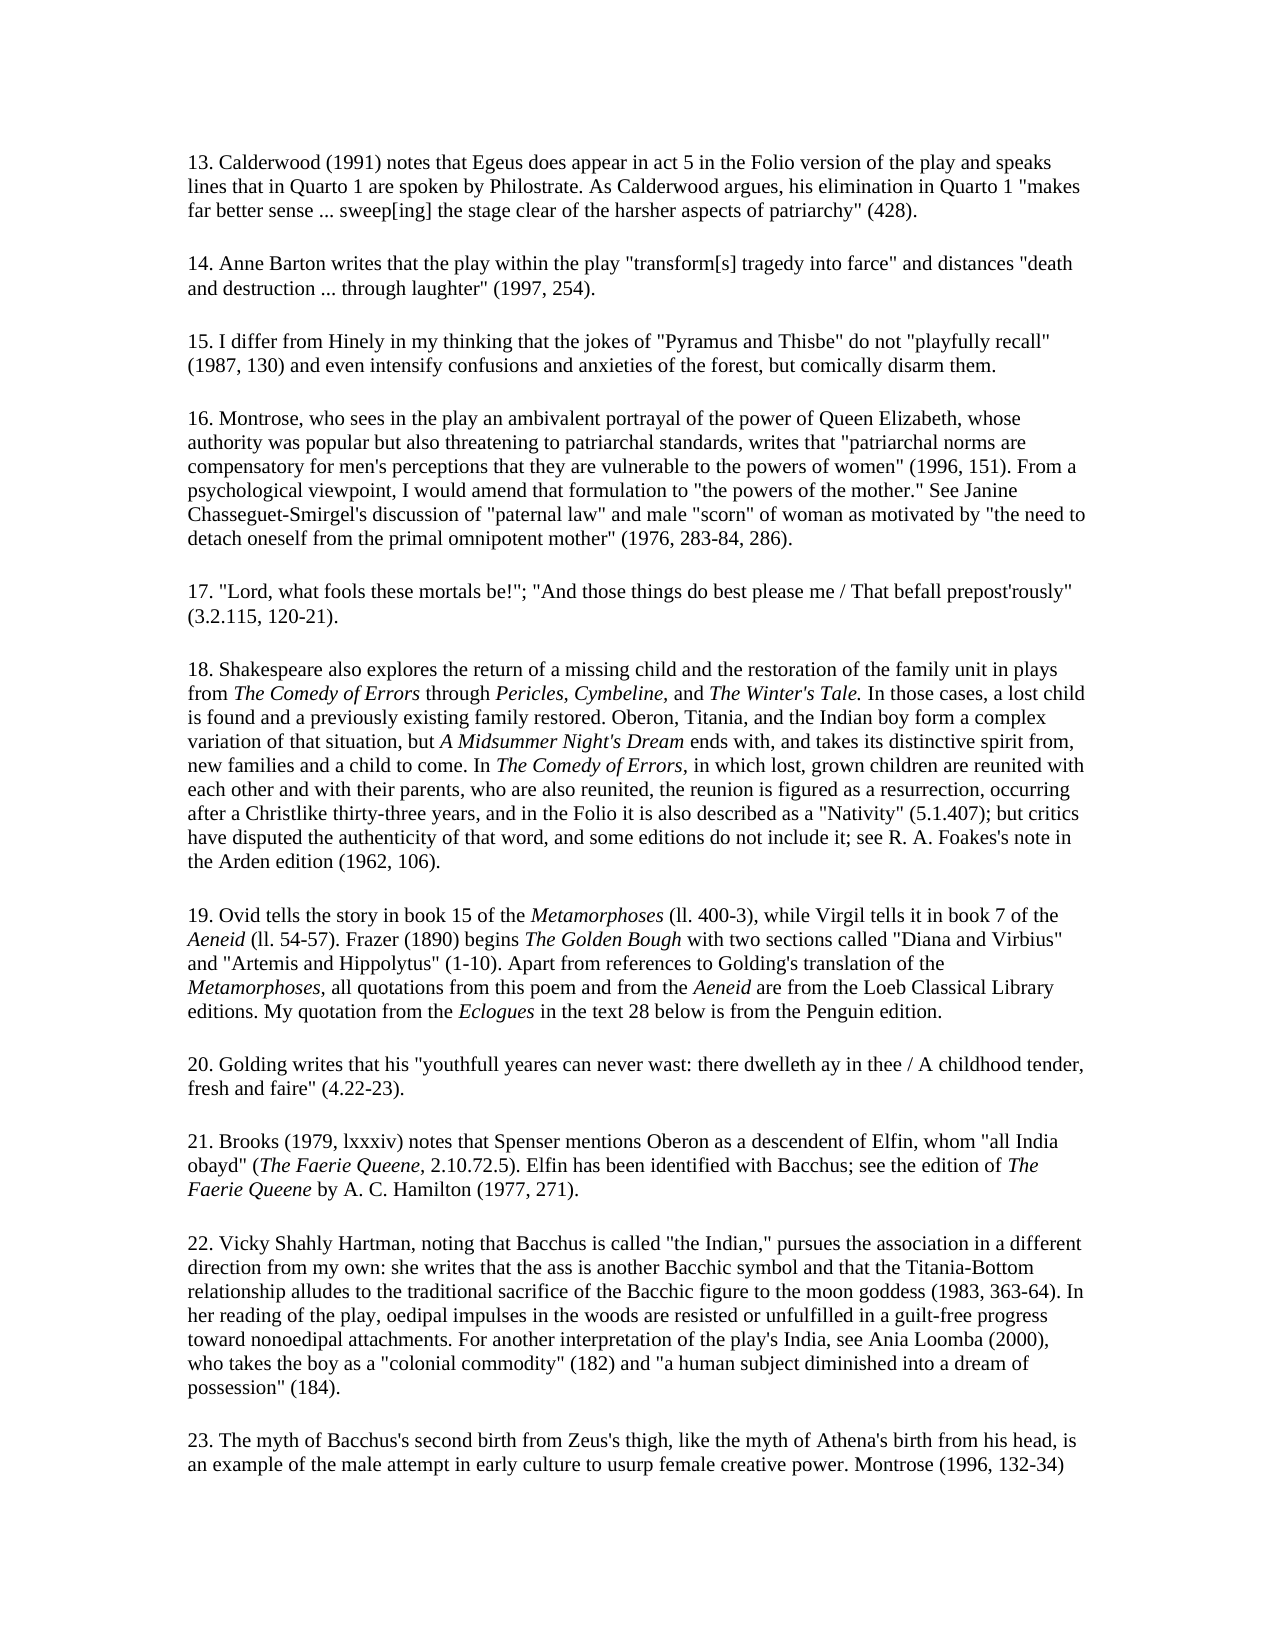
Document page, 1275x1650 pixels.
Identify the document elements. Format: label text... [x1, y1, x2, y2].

text 18. Shakespeare also explores the return of a missing child and the restoration of the family unit in plays from The Comedy of Errors through Pericles, Cymbeline, and The Winter's Tale. In those cases, a lost child is found and a previously existing family restored. Oberon, Titania, and the Indian boy form a complex variation of that situation, but A Midsummer Night's Dream ends with, and takes its distinctive spirit from, new families and a child to come. In The Comedy of Errors, in which lost, grown children are reunited with each other and with their parents, who are also reunited, the reunion is figured as a resurrection, occurring after a Christlike thirty-three years, and in the Folio it is also described as a "Nativity" (5.1.407); but critics have disputed the authenticity of that word, and some editions do not include it; see R. A. Foakes's note in the Arden edition (1962, 106). [187, 657, 1087, 873]
text 22. Vicky Shahly Hartman, noting that Bacchus is called "the Indian," pursues the association in a different direction from my own: she writes that the ass is another Bacchic symbol and that the Titania-Bottom relationship alludes to the traditional sacrifice of the Bacchic figure to the moon goddess (1983, 363-64). In her reading of the play, oedipal impulses in the woods are resisted or unfulfilled in a guilt-free progress toward nonoedipal attachments. For another interpretation of the play's India, see Ania Loomba (2000), who takes the boy as a "colonial commodity" (182) and "a human subject diminished into a dream of possession" (184). [187, 1231, 1087, 1399]
text 21. Brooks (1979, lxxxiv) notes that Spenser mentions Oberon as a descendent of Elfin, whom "all India obayd" (The Faerie Queene, 2.10.72.5). Elfin has been identified with Bacchus; see the edition of The Faerie Queene by A. C. Hamilton (1977, 271). [187, 1129, 1087, 1201]
text 19. Ovid tells the story in book 15 of the Metamorphoses (ll. 400-3), while Virgil tells it in book 7 of the Aeneid (ll. 54-57). Frazer (1890) begins The Golden Bough with two sections called "Diana and Virbius" and "Artemis and Hippolytus" (1-10). Apart from references to Golding's translation of the Metamorphoses, all quotations from this poem and from the Aeneid are from the Loeb Classical Library editions. My quotation from the Eclogues in the text 28 below is from the Penguin edition. [187, 902, 1087, 1023]
text 13. Calderwood (1991) notes that Egeus does appear in act 5 in the Folio version of the play and speaks lines that in Quarto 1 are spoken by Philostrate. As Calderwood argues, his elimination in Quarto 1 "makes far better sense ... sweep[ing] the stage clear of the harsher aspects of patriarchy" (428). [187, 150, 1087, 222]
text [187, 1428, 1087, 1476]
text 15. I differ from Hinely in my thinking that the jokes of "Pyramus and Thisbe" do not "playfully recall" (1987, 130) and even intensify confusions and anxieties of the forest, but comically disarm them. [187, 329, 1087, 377]
text 14. Anne Barton writes that the play within the play "transform[s] tragedy into farce" and distances "death and destruction ... through laughter" (1997, 254). [187, 251, 1087, 299]
text 17. "Lord, what fools these mortals be!"; "And those things do best please me / That befall prepost'rously" (3.2.115, 120-21). [187, 579, 1087, 628]
text 20. Golding writes that his "youthfull yeares can never wast: there dwelleth ay in thee / A childhood tender, fresh and faire" (4.22-23). [187, 1052, 1087, 1100]
text 16. Montrose, who sees in the play an ambivalent portrayal of the power of Queen Elizabeth, whose authority was popular but also threatening to patriarchal standards, writes that "patriarchal norms are compensatory for men's perceptions that they are vulnerable to the powers of women" (1996, 151). From a psychological viewpoint, I would amend that formulation to "the powers of the mother." See Janine Chasseguet-Smirgel's discussion of "paternal law" and male "scorn" of woman as motivated by "the need to detach oneself from the primal omnipotent mother" (1976, 283-84, 286). [187, 406, 1087, 550]
